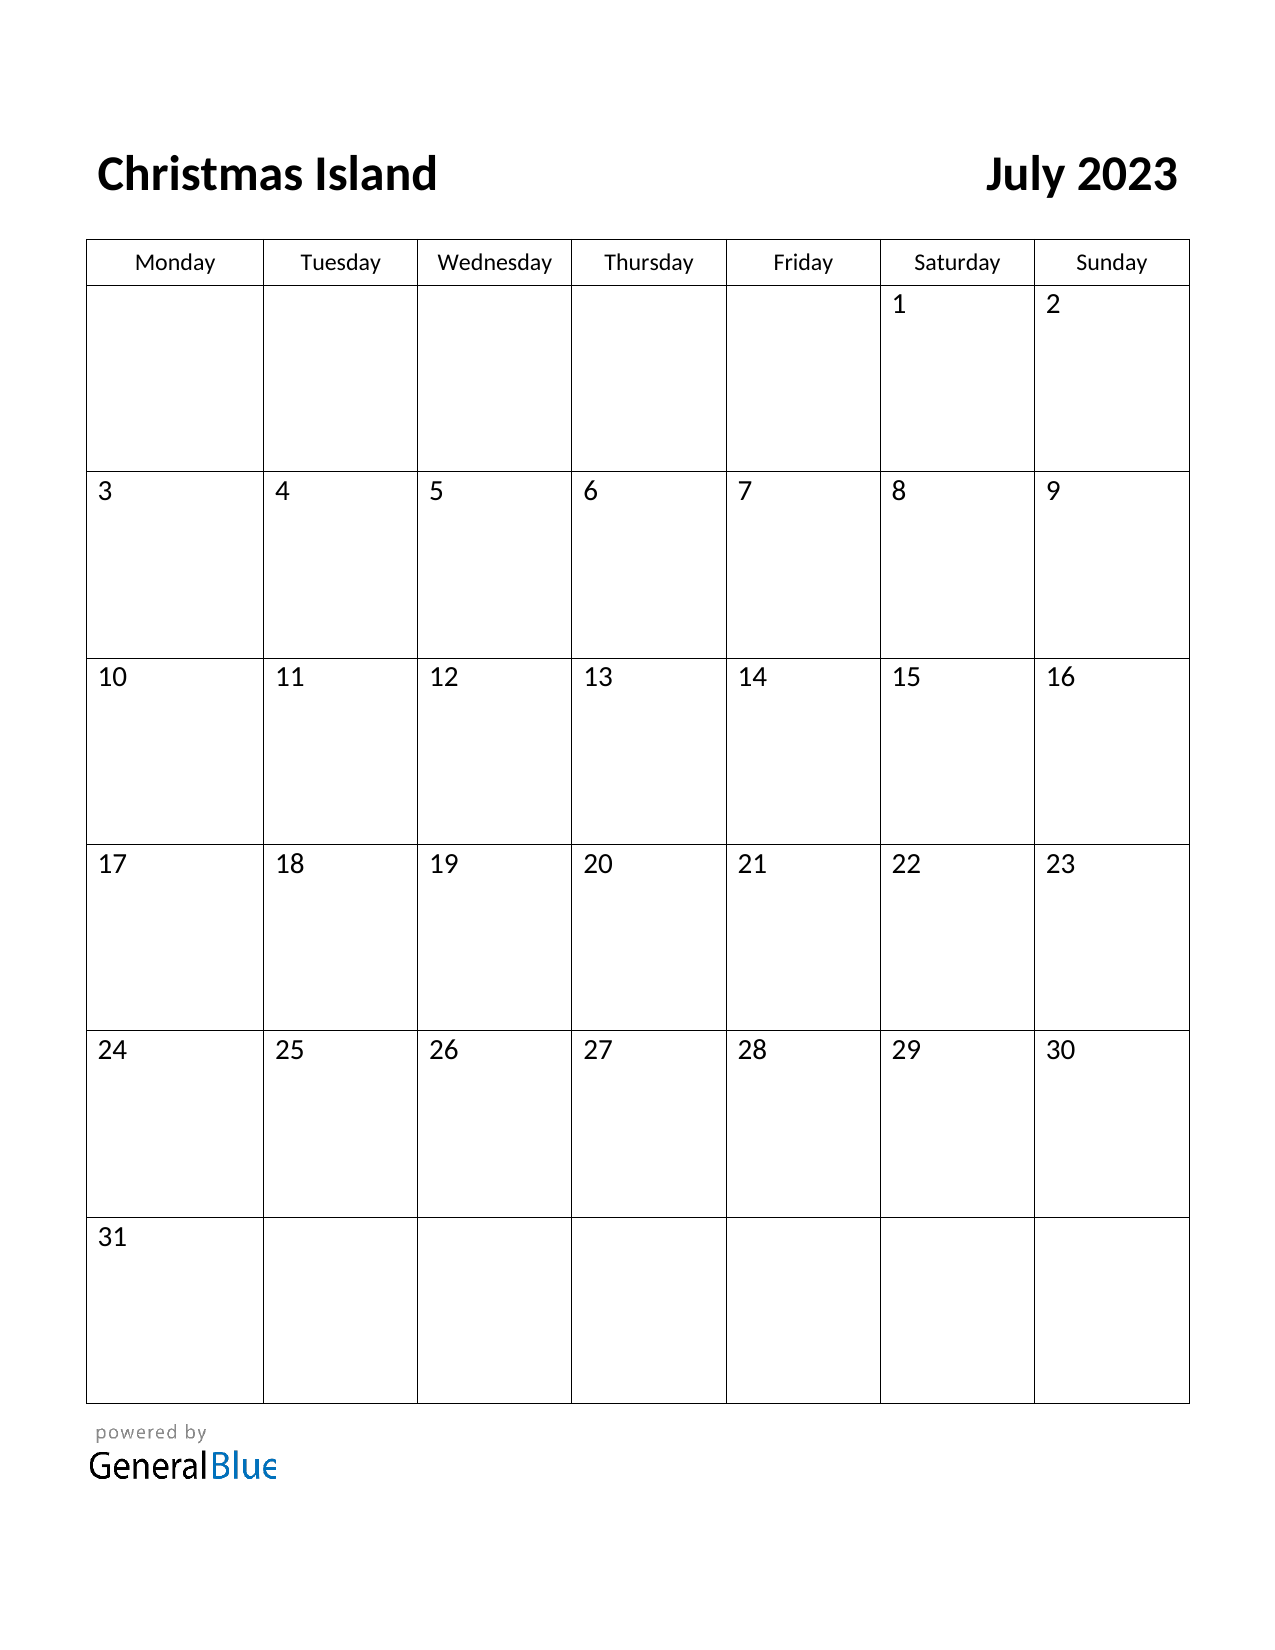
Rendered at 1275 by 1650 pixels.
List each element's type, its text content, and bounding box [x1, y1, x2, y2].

table_cell 18 [264, 845, 417, 877]
table_cell [727, 878, 880, 1030]
table_cell 31 [87, 1218, 263, 1250]
table_cell 26 [418, 1031, 571, 1064]
table_cell [727, 1250, 880, 1403]
table_cell 16 [1035, 659, 1189, 691]
table_cell [418, 286, 571, 318]
table_cell [881, 1064, 1034, 1217]
table_cell Wednesday [418, 240, 571, 284]
table_cell [881, 1250, 1034, 1403]
table_cell [881, 1218, 1034, 1250]
table_cell [1035, 318, 1189, 471]
table_cell 23 [1035, 845, 1189, 877]
table_cell [727, 1064, 880, 1217]
table_cell [727, 1218, 880, 1250]
picture [88, 1421, 276, 1484]
table_cell [86, 1404, 1189, 1502]
table_cell [572, 691, 726, 844]
table_cell 20 [572, 845, 726, 877]
table_cell 27 [572, 1031, 726, 1064]
table_cell 6 [572, 472, 726, 504]
table_cell 17 [87, 845, 263, 877]
table_cell [1035, 878, 1189, 1030]
table_cell [418, 318, 571, 471]
table_cell Monday [87, 240, 263, 284]
table_cell 19 [418, 845, 571, 877]
table_cell [1035, 505, 1189, 657]
table_cell [1035, 691, 1189, 844]
table_cell 22 [881, 845, 1034, 877]
table_cell [87, 878, 263, 1030]
table_cell Thursday [572, 240, 726, 284]
table_cell 24 [87, 1031, 263, 1064]
table_cell [418, 1218, 571, 1250]
table_cell [264, 878, 417, 1030]
table_cell 30 [1035, 1031, 1189, 1064]
table_cell [87, 286, 263, 318]
table_cell 29 [881, 1031, 1034, 1064]
table_cell [264, 318, 417, 471]
table_cell [264, 1250, 417, 1403]
table_cell [264, 1064, 417, 1217]
table_cell 25 [264, 1031, 417, 1064]
table_cell [87, 691, 263, 844]
table_cell 21 [727, 845, 880, 877]
table_cell [1035, 1218, 1189, 1250]
table_cell [264, 1218, 417, 1250]
table_cell [881, 318, 1034, 471]
table_cell [727, 318, 880, 471]
table_header Christmas Island [86, 105, 572, 239]
table_cell [572, 878, 726, 1030]
table_cell 11 [264, 659, 417, 691]
table_cell 7 [727, 472, 880, 504]
table_cell [87, 1250, 263, 1403]
table_cell [727, 691, 880, 844]
table_cell [87, 1064, 263, 1217]
table_cell [87, 318, 263, 471]
table_cell [881, 505, 1034, 657]
table_cell 15 [881, 659, 1034, 691]
table_cell [727, 286, 880, 318]
table_cell [881, 691, 1034, 844]
table_cell [572, 286, 726, 318]
table_cell [1035, 1064, 1189, 1217]
table_cell Tuesday [264, 240, 417, 284]
table_cell 3 [87, 472, 263, 504]
table_cell [418, 1250, 571, 1403]
table_cell [572, 318, 726, 471]
table_cell [572, 1250, 726, 1403]
table_cell [572, 1064, 726, 1217]
table_cell [418, 691, 571, 844]
table_cell [418, 878, 571, 1030]
table_cell 28 [727, 1031, 880, 1064]
table_cell [1035, 1250, 1189, 1403]
table_cell [264, 691, 417, 844]
table_cell 4 [264, 472, 417, 504]
table_cell [572, 505, 726, 657]
table_cell [572, 1218, 726, 1250]
table_cell [264, 286, 417, 318]
table_cell [727, 505, 880, 657]
table_cell Sunday [1035, 240, 1189, 284]
table_cell 5 [418, 472, 571, 504]
table_cell 2 [1035, 286, 1189, 318]
table_cell 14 [727, 659, 880, 691]
table_cell [418, 1064, 571, 1217]
table_cell 13 [572, 659, 726, 691]
table_cell 10 [87, 659, 263, 691]
table_cell Saturday [881, 240, 1034, 284]
table_cell 1 [881, 286, 1034, 318]
table_cell Friday [727, 240, 880, 284]
table_cell 8 [881, 472, 1034, 504]
table_header July 2023 [572, 105, 1189, 239]
table_cell [418, 505, 571, 657]
table_cell [264, 505, 417, 657]
table_cell [881, 878, 1034, 1030]
table_cell 12 [418, 659, 571, 691]
table_cell [87, 505, 263, 657]
table_cell 9 [1035, 472, 1189, 504]
